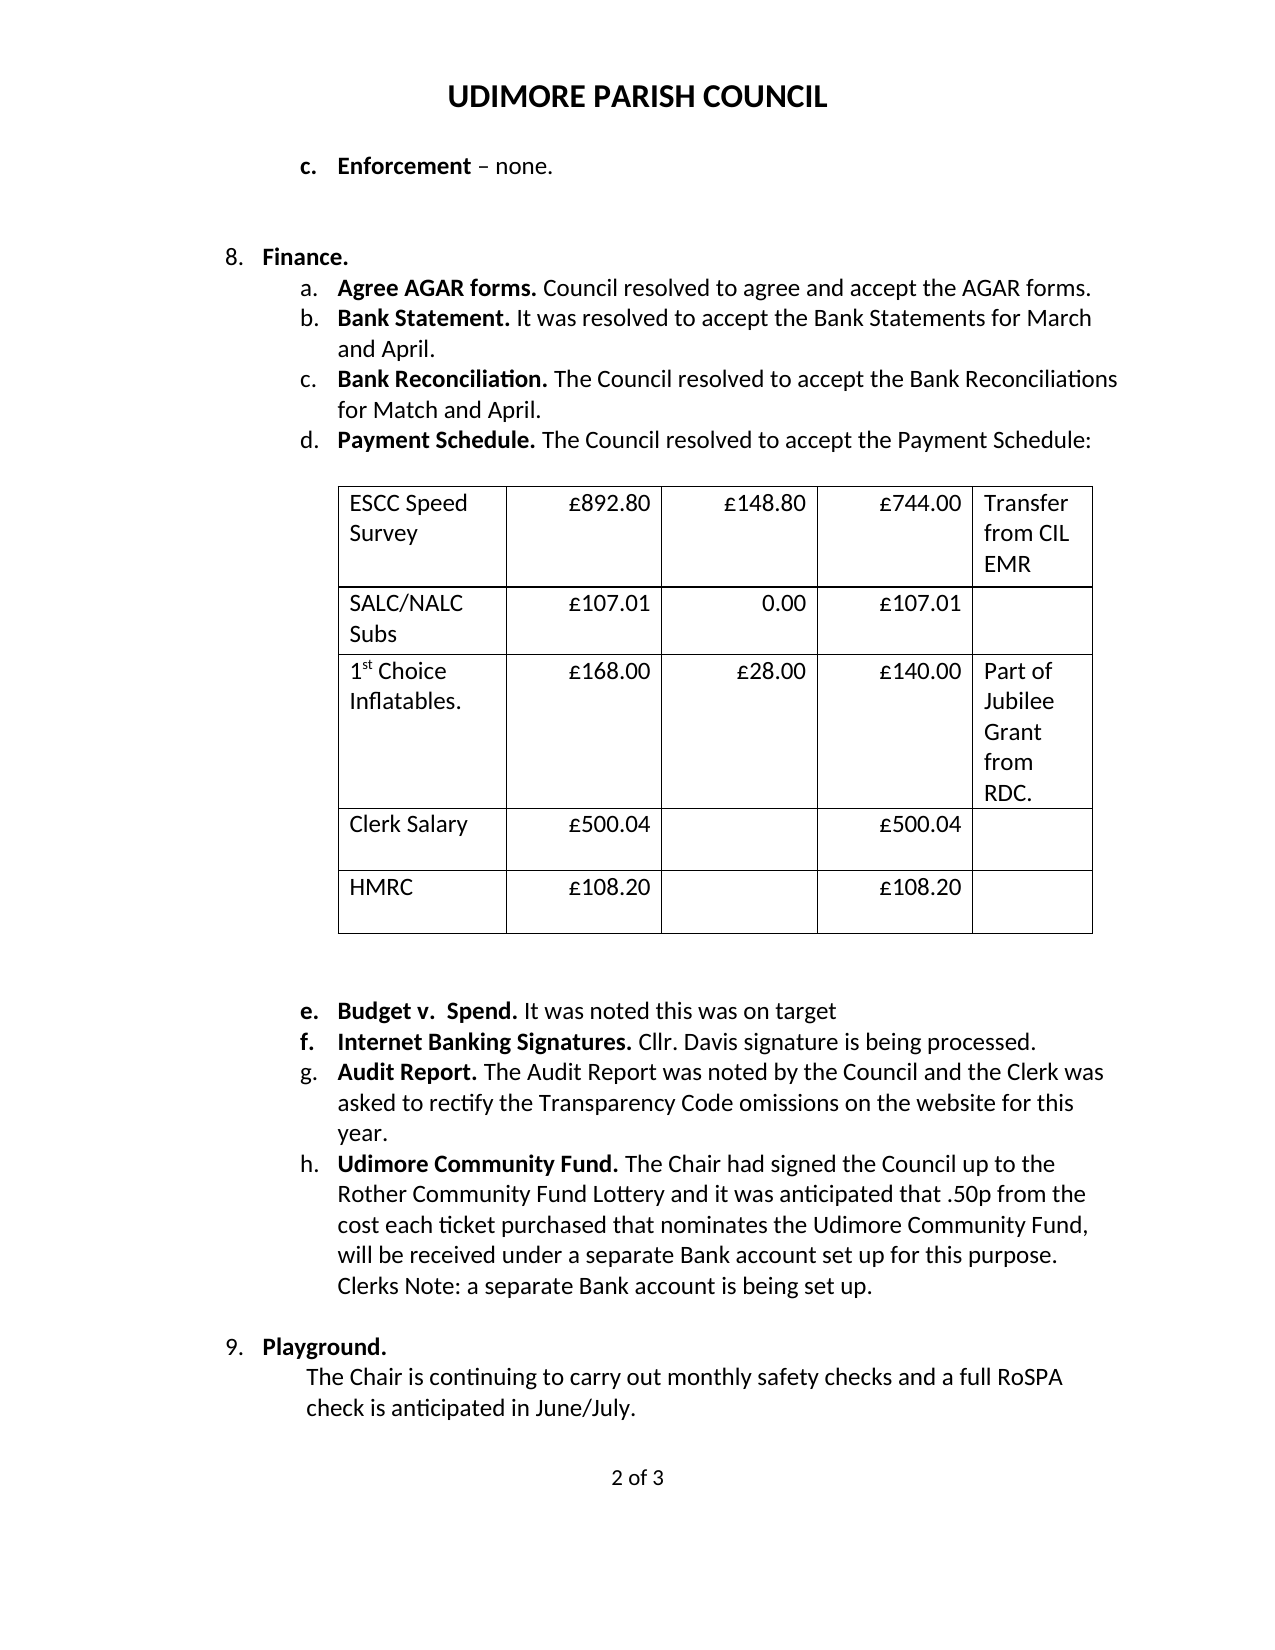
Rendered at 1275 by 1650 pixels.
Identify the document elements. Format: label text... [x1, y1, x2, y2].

table_header Transfer from CIL EMR [973, 487, 1092, 586]
table_cell [662, 809, 817, 870]
table_header £148.80 [662, 487, 817, 586]
list Agree AGAR forms. Council resolved to agree and accept the AGAR forms. [300, 272, 1125, 303]
table_cell SALC/NALC Subs [339, 588, 506, 654]
list Playground. [225, 1331, 1125, 1361]
list Payment Schedule. The Council resolved to accept the Payment Schedule: [300, 425, 1125, 455]
list Enforcement – none. [300, 150, 1125, 181]
table_header £744.00 [818, 487, 972, 586]
table_cell £107.01 [818, 588, 972, 654]
table_cell £108.20 [818, 871, 972, 933]
table_header £892.80 [507, 487, 661, 586]
list Budget v. Spend. It was noted this was on target [300, 995, 1125, 1026]
table_cell £140.00 [818, 655, 972, 807]
table_cell [662, 871, 817, 933]
table_cell [973, 588, 1092, 654]
table_cell £107.01 [507, 588, 661, 654]
list Bank Statement. It was resolved to accept the Bank Statements for March and April. [300, 303, 1125, 364]
table_cell 0.00 [662, 588, 817, 654]
list Finance. [225, 242, 1125, 272]
table_cell £108.20 [507, 871, 661, 933]
table_cell 1st Choice Inflatables. [339, 655, 506, 807]
table_cell £28.00 [662, 655, 817, 807]
table_cell £500.04 [507, 809, 661, 870]
list Internet Banking Signatures. Cllr. Davis signature is being processed. [300, 1026, 1125, 1056]
table_header ESCC Speed Survey [339, 487, 506, 586]
table_cell HMRC [339, 871, 506, 933]
table_cell [973, 809, 1092, 870]
list Audit Report. The Audit Report was noted by the Council and the Clerk was asked to rectify the Transparency Code omissions on the website for this year. [300, 1056, 1125, 1148]
table_cell Part of Jubilee Grant from RDC. [973, 655, 1092, 807]
table_cell [973, 871, 1092, 933]
text The Chair is continuing to carry out monthly safety checks and a full RoSPA check is anticipated in June/July. [306, 1361, 1125, 1422]
table_cell Clerk Salary [339, 809, 506, 870]
table_cell £168.00 [507, 655, 661, 807]
list Udimore Community Fund. The Chair had signed the Council up to the Rother Community Fund Lottery and it was anticipated that .50p from the cost each ticket purchased that nominates the Udimore Community Fund, will be received under a separate Bank account set up for this purpose. Clerks Note: a separate Bank account is being set up. [300, 1148, 1125, 1300]
list Bank Reconciliation. The Council resolved to accept the Bank Reconciliations for Match and April. [300, 364, 1125, 425]
table_cell £500.04 [818, 809, 972, 870]
